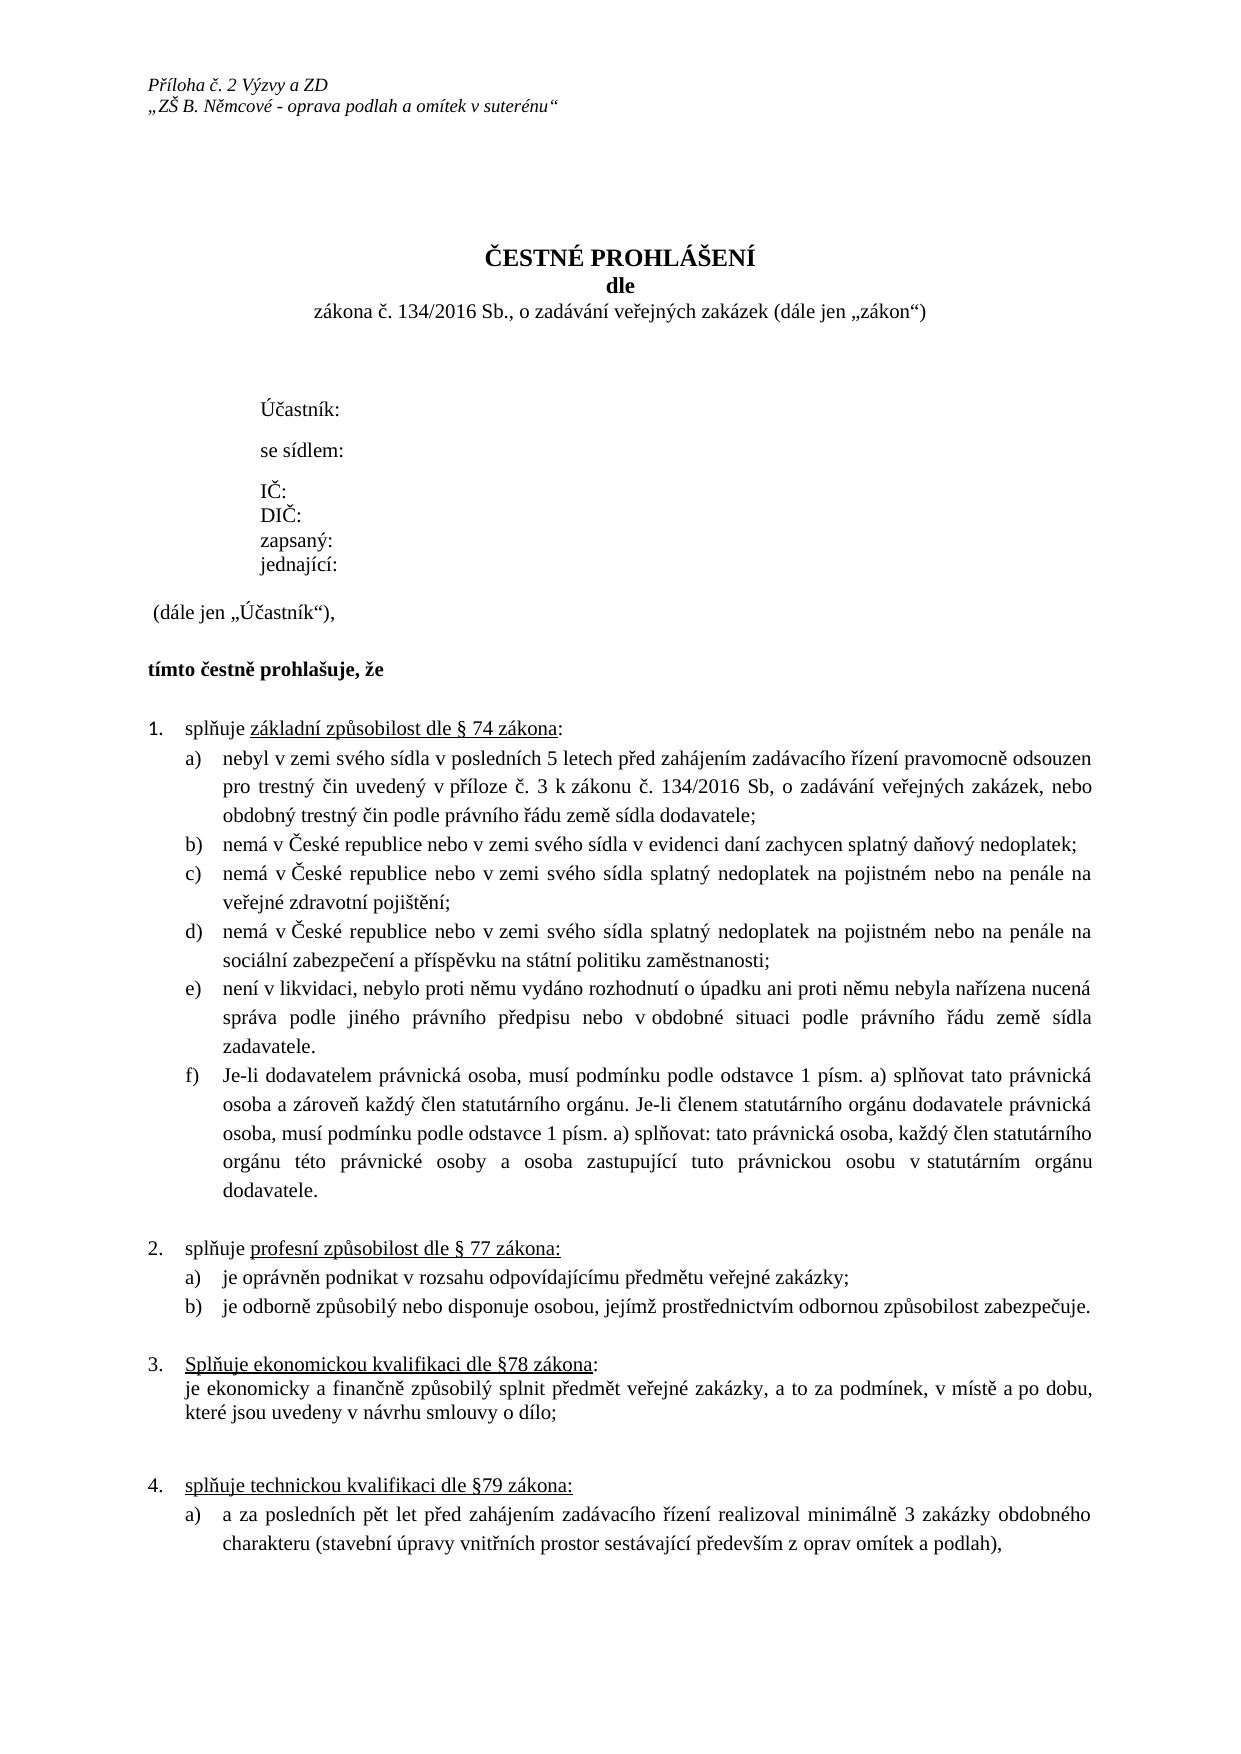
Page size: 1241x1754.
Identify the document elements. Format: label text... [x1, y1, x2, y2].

text tímto čestně prohlašuje, že [148, 657, 1093, 681]
text ČESTNÉ PROHLÁŠENÍ [148, 243, 1093, 272]
text je ekonomicky a finančně způsobilý splnit předmět veřejné zakázky, a to za podmínek, v místě a po dobu, které jsou uvedeny v návrhu smlouvy o dílo; [185, 1376, 1093, 1424]
text DIČ: [148, 503, 1093, 527]
list nebyl v zemi svého sídla v posledních 5 letech před zahájením zadávacího řízení pravomocně odsouzen pro trestný čin uvedený v příloze č. 3 k zákonu č. 134/2016 Sb, o zadávání veřejných zakázek, nebo obdobný trestný čin podle právního řádu země sídla dodavatele; [185, 746, 1093, 827]
text IČ: [148, 479, 1093, 503]
list Splňuje ekonomickou kvalifikaci dle §78 zákona: [148, 1351, 1093, 1376]
list splňuje profesní způsobilost dle § 77 zákona: [148, 1236, 1093, 1260]
list není v likvidaci, nebylo proti němu vydáno rozhodnutí o úpadku ani proti němu nebyla nařízena nucená správa podle jiného právního předpisu nebo v obdobné situaci podle právního řádu země sídla zadavatele. [185, 976, 1093, 1058]
list je oprávněn podnikat v rozsahu odpovídajícímu předmětu veřejné zakázky; [185, 1265, 1093, 1289]
text jednající: [148, 552, 1093, 576]
list a za posledních pět let před zahájením zadávacího řízení realizoval minimálně 3 zakázky obdobného charakteru (stavební úpravy vnitřních prostor sestávající především z oprav omítek a podlah), [185, 1502, 1093, 1555]
list splňuje technickou kvalifikaci dle §79 zákona: [148, 1473, 1093, 1497]
text zapsaný: [148, 527, 1093, 552]
text (dále jen „Účastník“), [148, 600, 1093, 624]
list nemá v České republice nebo v zemi svého sídla splatný nedoplatek na pojistném nebo na penále na sociální zabezpečení a příspěvku na státní politiku zaměstnanosti; [185, 919, 1093, 972]
text se sídlem: [148, 438, 1093, 462]
text dle [148, 272, 1093, 298]
list splňuje základní způsobilost dle § 74 zákona: [148, 715, 1093, 741]
text Účastník: [148, 397, 1093, 421]
text zákona č. 134/2016 Sb., o zadávání veřejných zakázek (dále jen „zákon“) [148, 298, 1093, 323]
list Je-li dodavatelem právnická osoba, musí podmínku podle odstavce 1 písm. a) splňovat tato právnická osoba a zároveň každý člen statutárního orgánu. Je-li členem statutárního orgánu dodavatele právnická osoba, musí podmínku podle odstavce 1 písm. a) splňovat: tato právnická osoba, každý člen statutárního orgánu této právnické osoby a osoba zastupující tuto právnickou osobu v statutárním orgánu dodavatele. [185, 1063, 1093, 1202]
list nemá v České republice nebo v zemi svého sídla splatný nedoplatek na pojistném nebo na penále na veřejné zdravotní pojištění; [185, 861, 1093, 914]
list je odborně způsobilý nebo disponuje osobou, jejímž prostřednictvím odbornou způsobilost zabezpečuje. [185, 1294, 1093, 1318]
list nemá v České republice nebo v zemi svého sídla v evidenci daní zachycen splatný daňový nedoplatek; [185, 832, 1093, 856]
